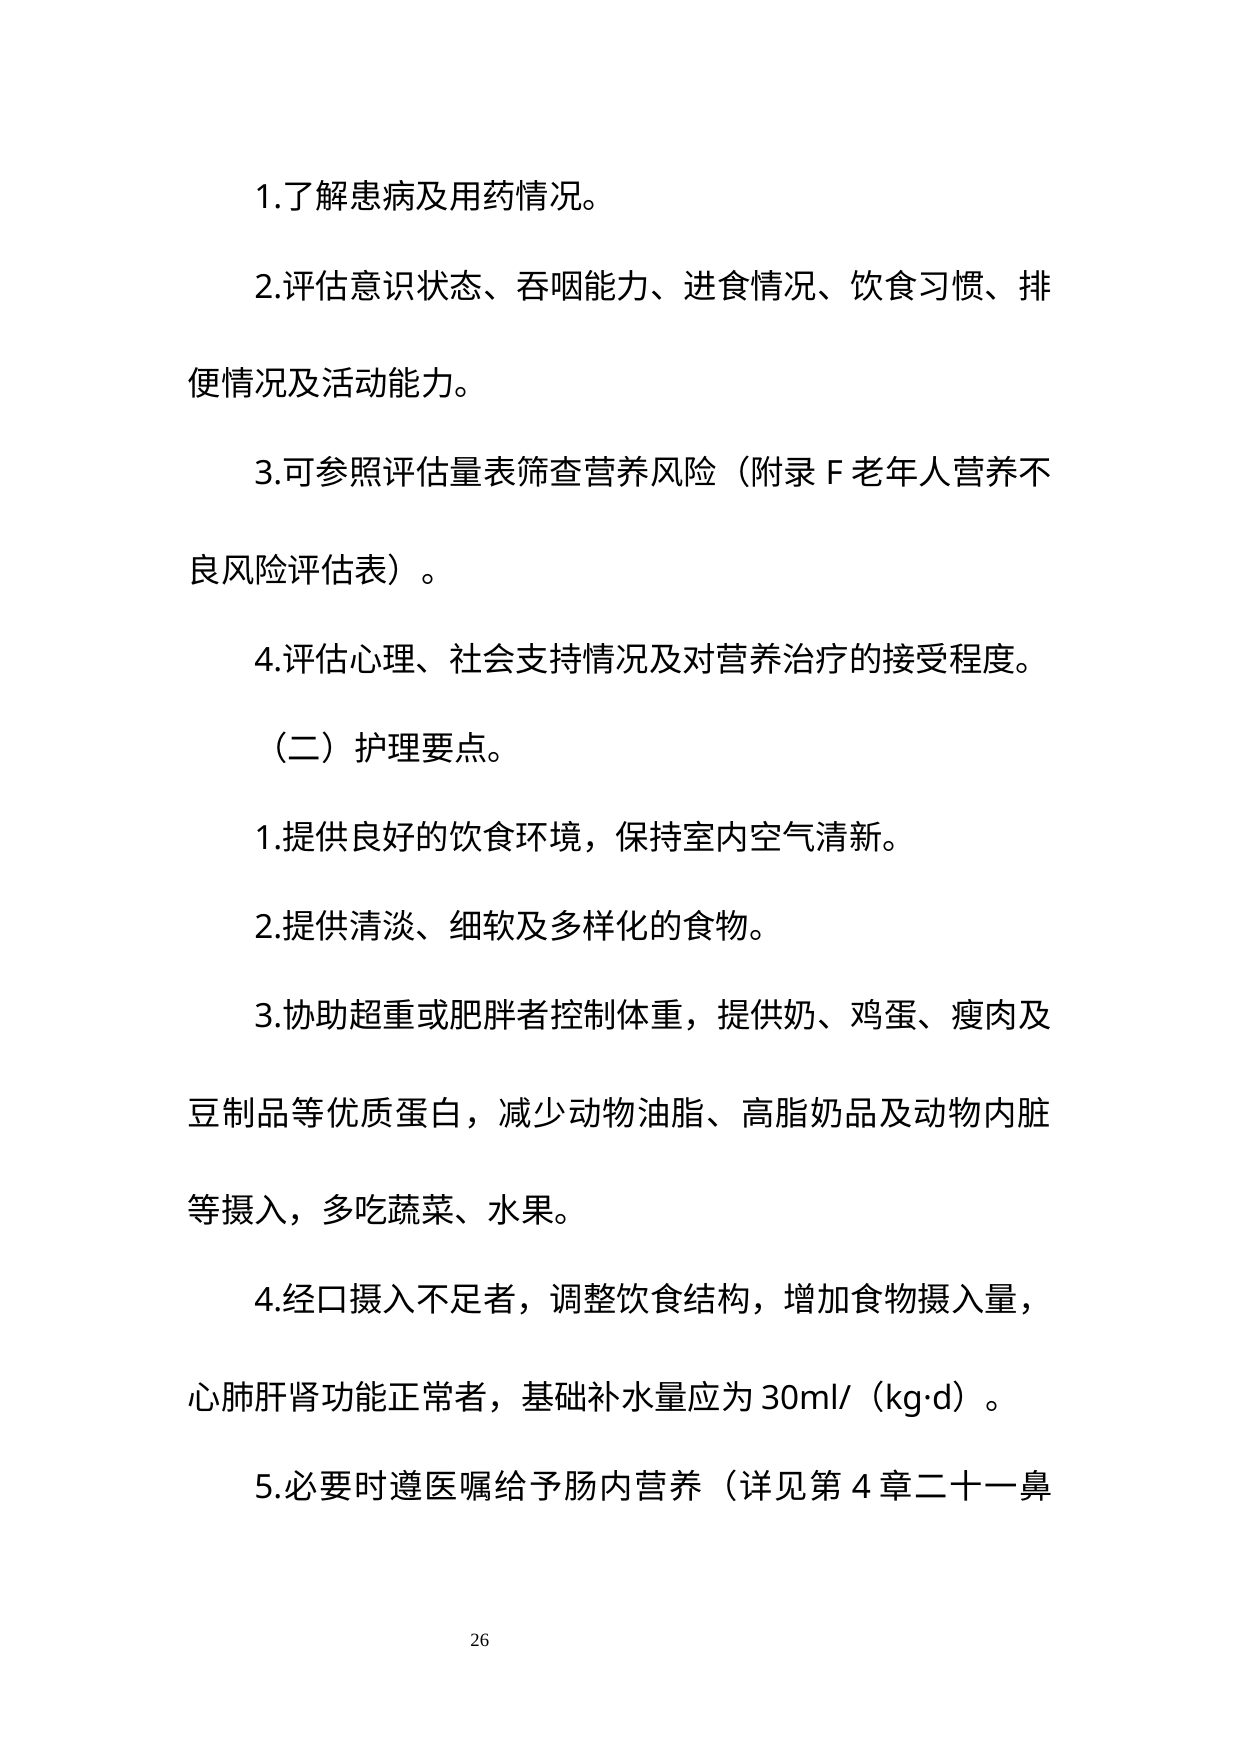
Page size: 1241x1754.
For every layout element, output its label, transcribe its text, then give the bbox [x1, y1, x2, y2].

text 1.了解患病及用药情况。 [187, 162, 1053, 227]
text 4.经口摄入不足者，调整饮食结构，增加食物摄入量，心肺肝肾功能正常者，基础补水量应为30ml/（kg·d）。 [187, 1265, 1053, 1427]
text 2.评估意识状态、吞咽能力、进食情况、饮食习惯、排便情况及活动能力。 [187, 251, 1053, 414]
text （二）护理要点。 [187, 713, 1053, 778]
text 2.提供清淡、细软及多样化的食物。 [187, 892, 1053, 957]
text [187, 1452, 1053, 1517]
text 4.评估心理、社会支持情况及对营养治疗的接受程度。 [187, 624, 1053, 689]
text 3.协助超重或肥胖者控制体重，提供奶、鸡蛋、瘦肉及豆制品等优质蛋白，减少动物油脂、高脂奶品及动物内脏等摄入，多吃蔬菜、水果。 [187, 981, 1053, 1241]
text 1.提供良好的饮食环境，保持室内空气清新。 [187, 802, 1053, 867]
text 3.可参照评估量表筛查营养风险（附录F 老年人营养不良风险评估表）。 [187, 438, 1053, 600]
